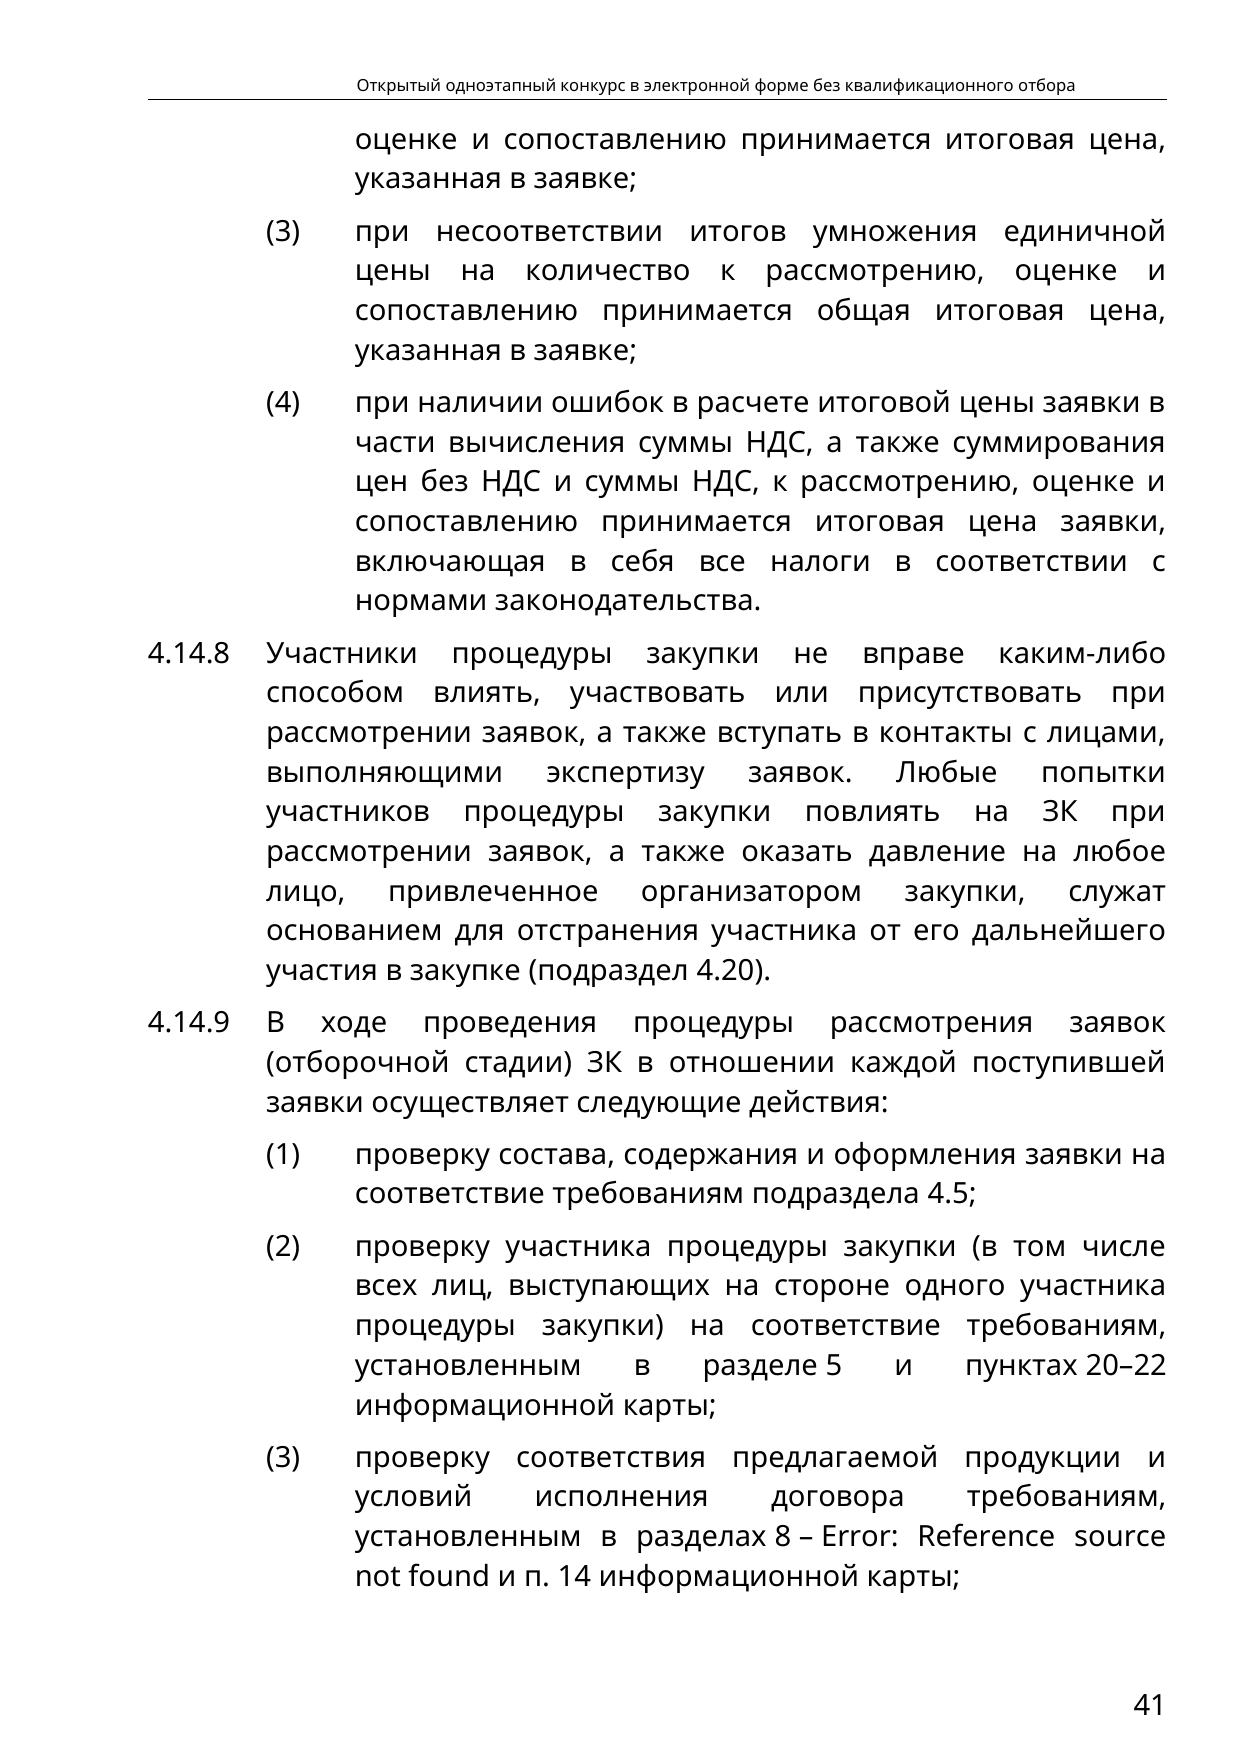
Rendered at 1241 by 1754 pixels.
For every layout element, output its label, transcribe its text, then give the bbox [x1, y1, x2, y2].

text при несоответствии итогов умножения единичной цены на количество к рассмотрению, оценке и сопоставлению принимается общая итоговая цена, указанная в заявке; [266, 210, 1167, 369]
text В ходе проведения процедуры рассмотрения заявок (отборочной стадии) ЗК в отношении каждой поступившей заявки осуществляет следующие действия: [148, 1002, 1167, 1121]
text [266, 118, 1167, 197]
text проверку участника процедуры закупки (в том числе всех лиц, выступающих на стороне одного участника процедуры закупки) на соответствие требованиям, установленным в разделе 5 и пунктах 15–17 информационной карты; [266, 1225, 1167, 1423]
text проверку состава, содержания и оформления заявки на соответствие требованиям подраздела 4.5; [266, 1133, 1167, 1212]
text при наличии ошибок в расчете итоговой цены заявки в части вычисления суммы НДС, а также суммирования цен без НДС и суммы НДС, к рассмотрению, оценке и сопоставлению принимается итоговая цена заявки, включающая в себя все налоги в соответствии с нормами законодательства. [266, 381, 1167, 619]
text Участники процедуры закупки не вправе каким-либо способом влиять, участвовать или присутствовать при рассмотрении заявок, а также вступать в контакты с лицами, выполняющими экспертизу заявок. Любые попытки участников процедуры закупки повлиять на ЗК при рассмотрении заявок, а также оказать давление на любое лицо, привлеченное организатором закупки, служат основанием для отстранения участника от его дальнейшего участия в закупке (подраздел 4.20). [148, 632, 1167, 989]
